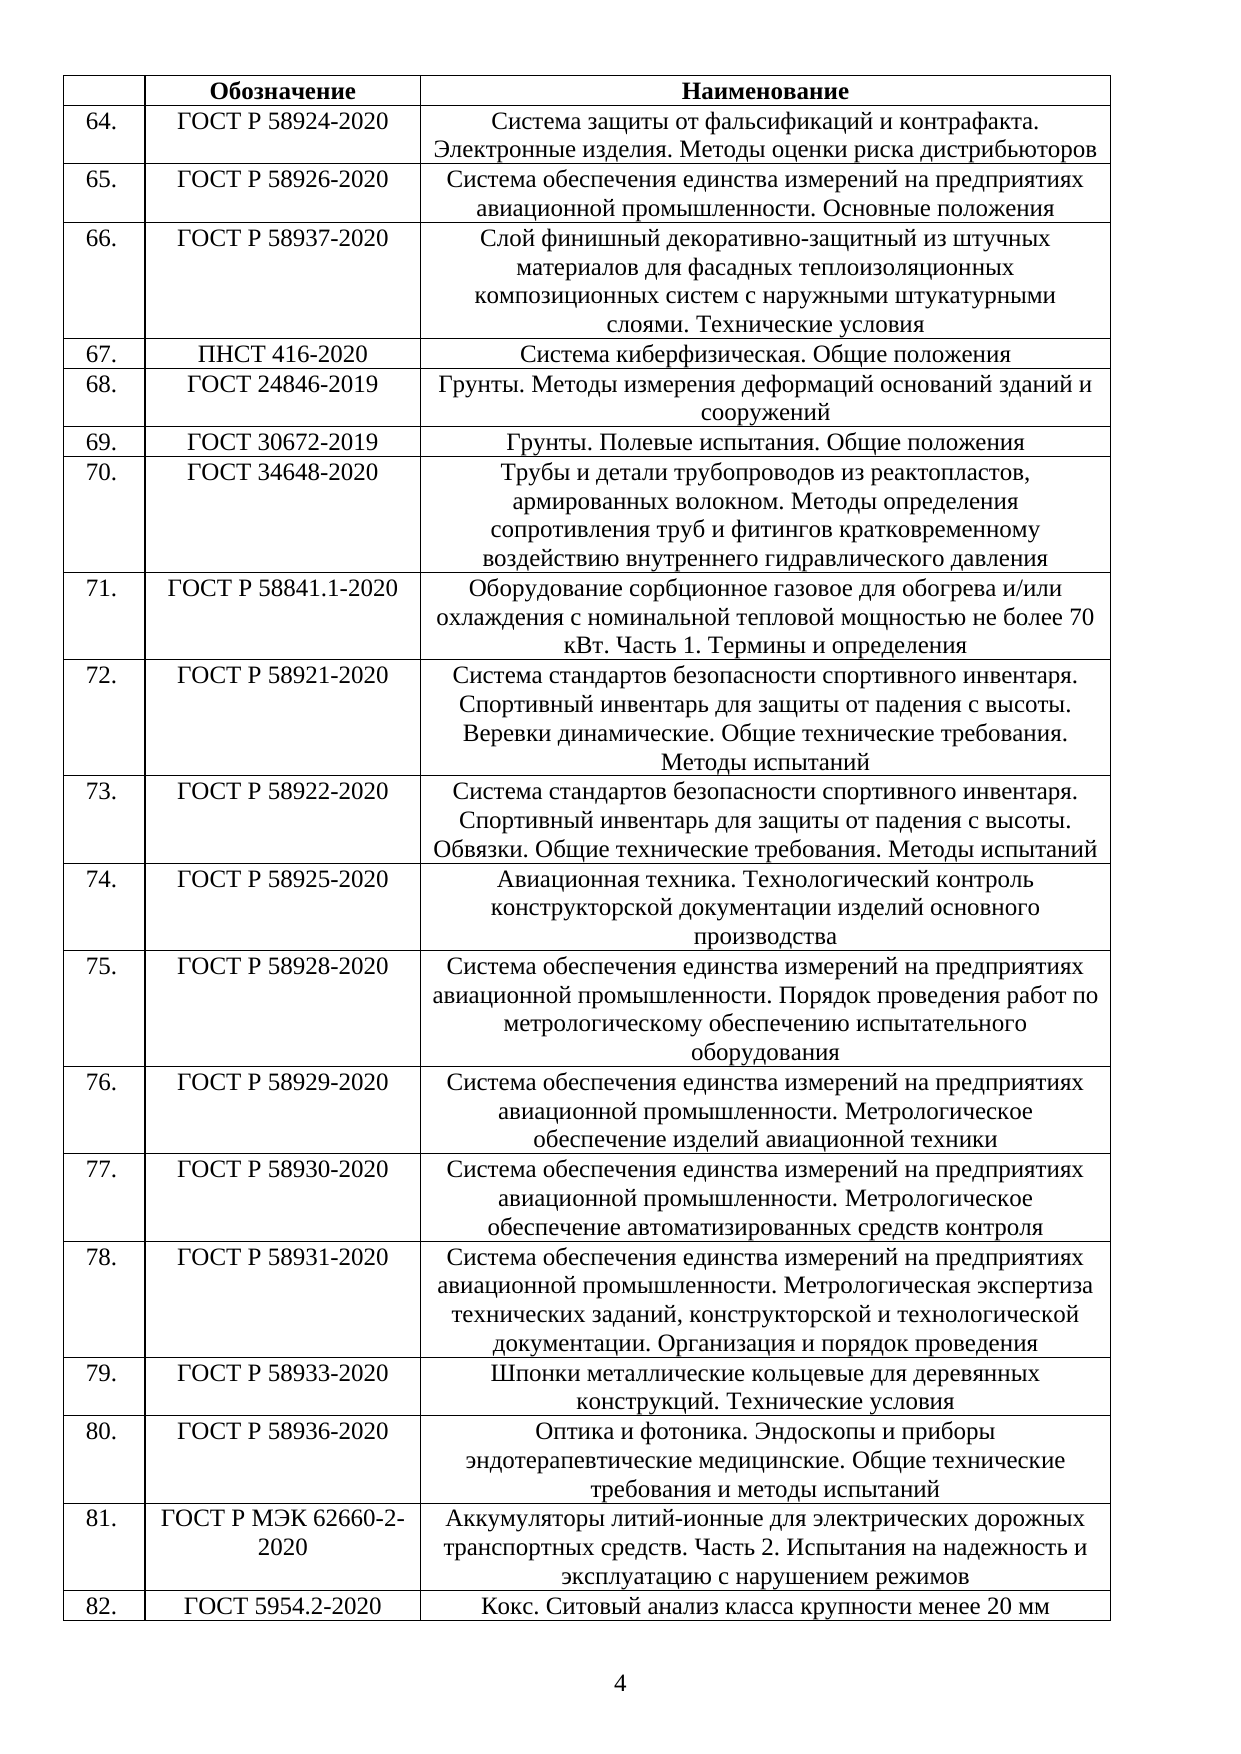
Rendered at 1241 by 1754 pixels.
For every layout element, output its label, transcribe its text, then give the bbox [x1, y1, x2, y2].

table_cell ГОСТ Р 58933-2020 [146, 1358, 420, 1415]
table_cell ГОСТ Р 58926-2020 [146, 164, 420, 222]
table_header [64, 76, 144, 105]
table_cell [64, 164, 144, 222]
table_cell ГОСТ Р 58929-2020 [146, 1067, 420, 1153]
table_cell Система обеспечения единства измерений на предприятиях авиационной промышленности. Метрологическое обеспечение автоматизированных средств контроля [421, 1154, 1110, 1241]
table_cell ГОСТ 34648-2020 [146, 457, 420, 572]
table_cell Грунты. Полевые испытания. Общие положения [421, 427, 1110, 456]
table_cell Кокс. Ситовый анализ класса крупности менее 20 мм [421, 1591, 1110, 1619]
table_cell Система обеспечения единства измерений на предприятиях авиационной промышленности. Основные положения [421, 164, 1110, 222]
table_cell ПНСТ 416-2020 [146, 339, 420, 368]
table_cell ГОСТ Р 58922-2020 [146, 776, 420, 863]
table_cell Система обеспечения единства измерений на предприятиях авиационной промышленности. Метрологическое обеспечение изделий авиационной техники [421, 1067, 1110, 1153]
table_cell Система стандартов безопасности спортивного инвентаря. Спортивный инвентарь для защиты от падения с высоты. Веревки динамические. Общие технические требования. Методы испытаний [421, 660, 1110, 775]
table_cell Грунты. Методы измерения деформаций оснований зданий и сооружений [421, 369, 1110, 426]
table_cell [64, 776, 144, 863]
table_cell [64, 427, 144, 456]
table_cell [64, 1591, 144, 1619]
table_cell Шпонки металлические кольцевые для деревянных конструкций. Технические условия [421, 1358, 1110, 1415]
table_header Наименование [421, 76, 1110, 105]
table_cell ГОСТ Р 58924-2020 [146, 106, 420, 163]
table_cell Система стандартов безопасности спортивного инвентаря. Спортивный инвентарь для защиты от падения с высоты. Обвязки. Общие технические требования. Методы испытаний [421, 776, 1110, 863]
table_cell [64, 1358, 144, 1415]
table_cell [64, 369, 144, 426]
table_cell [64, 1154, 144, 1241]
table_cell ГОСТ Р 58921-2020 [146, 660, 420, 775]
table_cell Авиационная техника. Технологический контроль конструкторской документации изделий основного производства [421, 864, 1110, 950]
table_cell [64, 864, 144, 950]
table_cell [64, 1416, 144, 1502]
table_cell Система киберфизическая. Общие положения [421, 339, 1110, 368]
table_cell ГОСТ Р 58931-2020 [146, 1242, 420, 1357]
table_cell ГОСТ Р 58925-2020 [146, 864, 420, 950]
table_cell Система защиты от фальсификаций и контрафакта. Электронные изделия. Методы оценки риска дистрибьюторов [421, 106, 1110, 163]
table_cell [64, 457, 144, 572]
table_cell Система обеспечения единства измерений на предприятиях авиационной промышленности. Метрологическая экспертиза технических заданий, конструкторской и технологической документации. Организация и порядок проведения [421, 1242, 1110, 1357]
table_cell [64, 1242, 144, 1357]
table_cell [64, 573, 144, 659]
table_cell Аккумуляторы литий-ионные для электрических дорожных транспортных средств. Часть 2. Испытания на надежность и эксплуатацию с нарушением режимов [421, 1504, 1110, 1590]
table_cell ГОСТ 24846-2019 [146, 369, 420, 426]
table_cell Трубы и детали трубопроводов из реактопластов, армированных волокном. Методы определения сопротивления труб и фитингов кратковременному воздействию внутреннего гидравлического давления [421, 457, 1110, 572]
table_cell [64, 223, 144, 338]
table_cell ГОСТ Р 58930-2020 [146, 1154, 420, 1241]
table_cell ГОСТ Р 58928-2020 [146, 951, 420, 1066]
table_cell ГОСТ 30672-2019 [146, 427, 420, 456]
table_cell [64, 106, 144, 163]
table_cell ГОСТ Р 58937-2020 [146, 223, 420, 338]
table_cell [64, 951, 144, 1066]
table_cell [64, 339, 144, 368]
table_cell [64, 1067, 144, 1153]
table_cell [64, 660, 144, 775]
table_cell Система обеспечения единства измерений на предприятиях авиационной промышленности. Порядок проведения работ по метрологическому обеспечению испытательного оборудования [421, 951, 1110, 1066]
table_cell ГОСТ Р 58841.1-2020 [146, 573, 420, 659]
table_cell [64, 1504, 144, 1590]
table_cell ГОСТ Р 58936-2020 [146, 1416, 420, 1502]
table_cell Оборудование сорбционное газовое для обогрева и/или охлаждения с номинальной тепловой мощностью не более 70 кВт. Часть 1. Термины и определения [421, 573, 1110, 659]
table_cell ГОСТ 5954.2-2020 [146, 1591, 420, 1619]
table_cell Оптика и фотоника. Эндоскопы и приборы эндотерапевтические медицинские. Общие технические требования и методы испытаний [421, 1416, 1110, 1502]
table_header Обозначение [146, 76, 420, 105]
table_cell ГОСТ Р МЭК 62660-2-2020 [146, 1504, 420, 1590]
table_cell Слой финишный декоративно-защитный из штучных материалов для фасадных теплоизоляционных композиционных систем с наружными штукатурными слоями. Технические условия [421, 223, 1110, 338]
